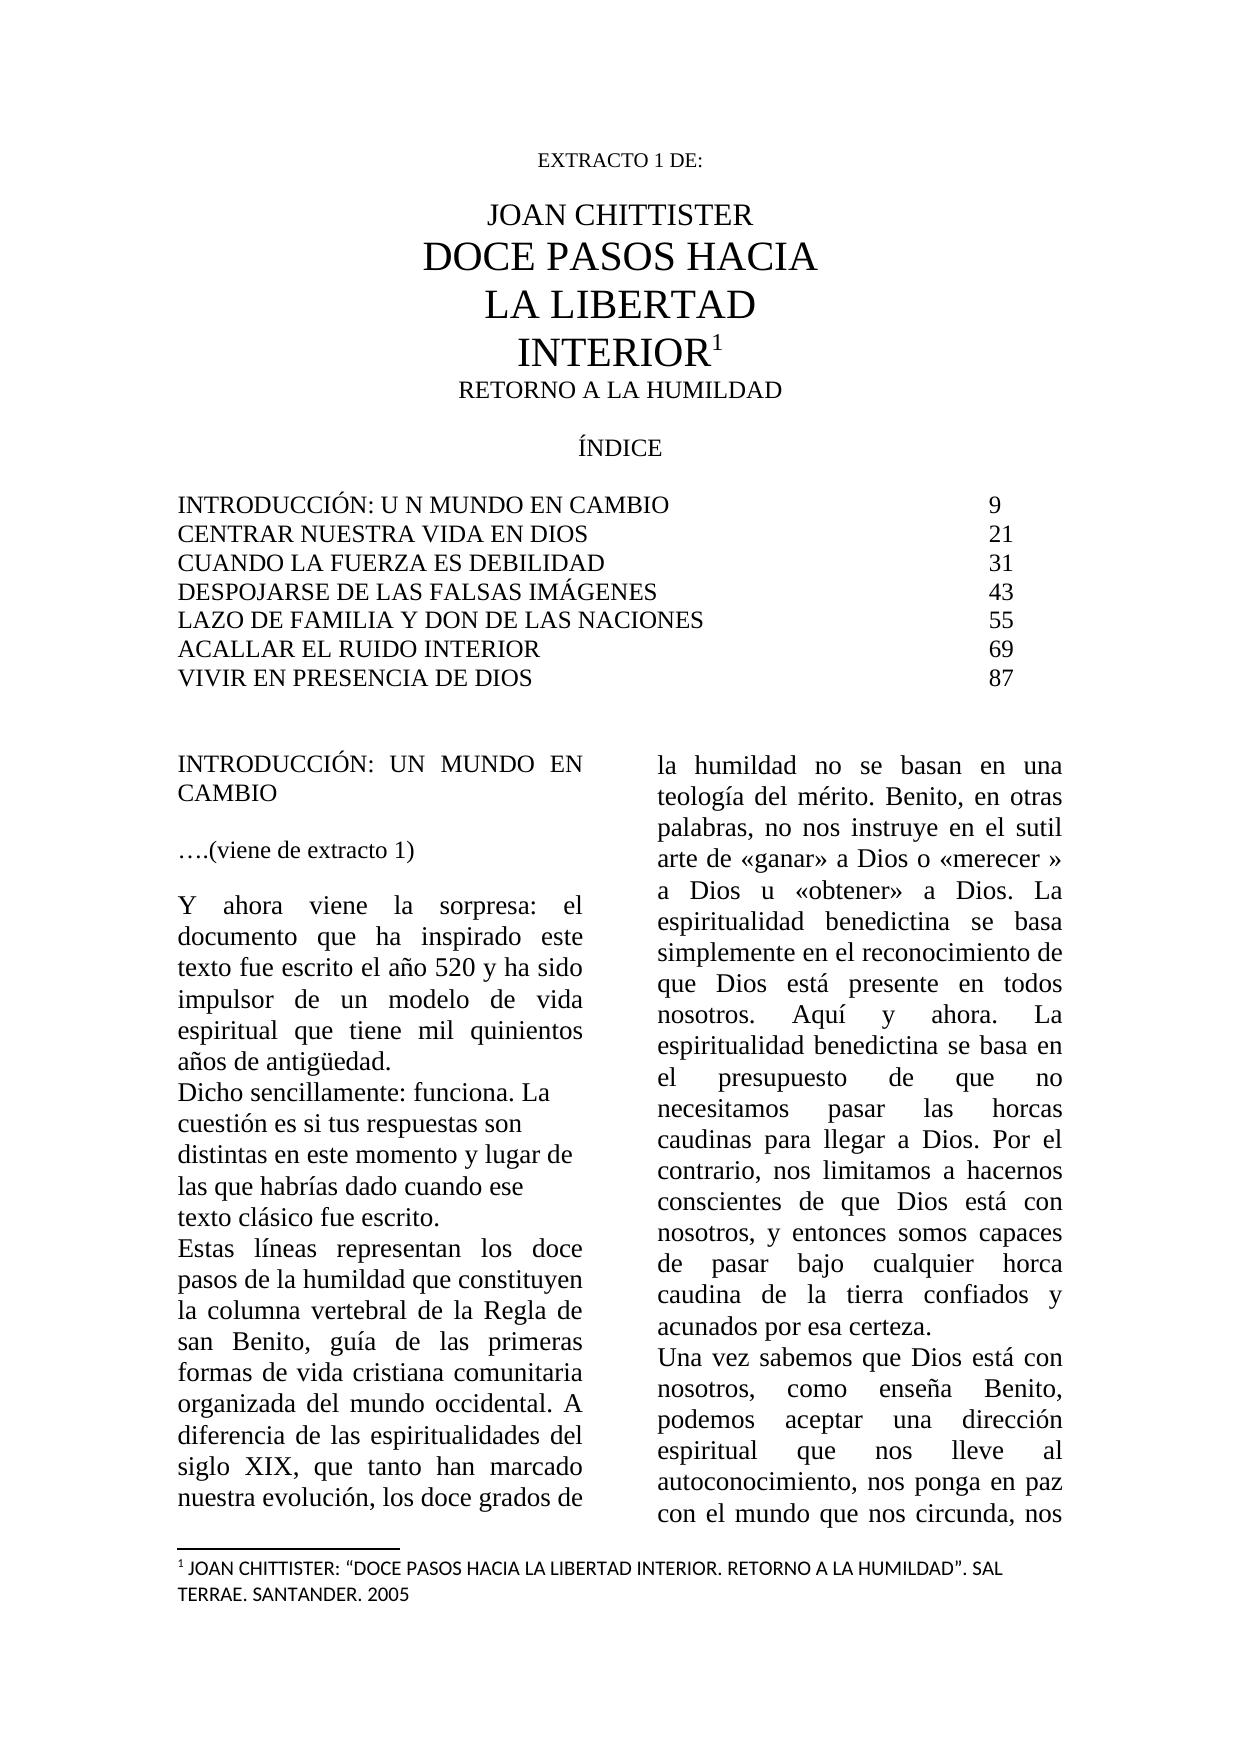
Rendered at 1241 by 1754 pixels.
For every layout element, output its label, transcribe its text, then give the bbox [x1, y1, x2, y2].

text Estas líneas representan los doce pasos de la humildad que constituyen la columna vertebral de la Regla de san Benito, guía de las primeras formas de vida cristiana comunitaria organizada del mundo occidental. A diferencia de las espiritualidades del siglo XIX, que tanto han marcado nuestra evolución, los doce grados de la humildad no se basan en una teología del mérito. Benito, en otras palabras, no nos instruye en el sutil arte de «ganar» a Dios o «merecer » a Dios u «obtener» a Dios. La espiritualidad benedictina se basa simplemente en el reconocimiento de que Dios está presente en todos nosotros. Aquí y ahora. La espiritualidad benedictina se basa en el presupuesto de que no necesitamos pasar las horcas caudinas para llegar a Dios. Por el contrario, nos limitamos a hacernos conscientes de que Dios está con nosotros, y entonces somos capaces de pasar bajo cualquier horca caudina de la tierra confiados y acunados por esa certeza. [657, 749, 1063, 1341]
text CENTRAR NUESTRA VIDA EN DIOS 21 [177, 519, 1063, 548]
text JOAN CHITTISTER [177, 196, 1063, 232]
text CUANDO LA FUERZA ES DEBILIDAD 31 [177, 548, 1063, 577]
text ACALLAR EL RUIDO INTERIOR 69 [177, 634, 1063, 663]
text LAZO DE FAMILIA Y DON DE LAS NACIONES 55 [177, 605, 1063, 634]
text INTERIOR [177, 327, 1063, 375]
text ÍNDICE [177, 433, 1063, 462]
text Y ahora viene la sorpresa: el documento que ha inspirado este texto fue escrito el año 520 y ha sido impulsor de un modelo de vida espiritual que tiene mil quinientos años de antigüedad. [177, 889, 583, 1076]
text VIVIR EN PRESENCIA DE DIOS 87 [177, 663, 1063, 692]
text EXTRACTO 1 DE: [177, 148, 1063, 172]
text DESPOJARSE DE LAS FALSAS IMÁGENES 43 [177, 577, 1063, 605]
text LA LIBERTAD [177, 279, 1063, 327]
text DOCE PASOS HACIA [177, 232, 1063, 279]
text Dicho sencillamente: funciona. La cuestión es si tus respuestas son distintas en este momento y lugar de las que habrías dado cuando ese texto clásico fue escrito. [177, 1076, 583, 1232]
text INTRODUCCIÓN: UN MUNDO EN CAMBIO [177, 749, 583, 807]
text RETORNO A LA HUMILDAD [177, 375, 1063, 404]
text Estas líneas representan los doce pasos de la humildad que constituyen la columna vertebral de la Regla de san Benito, guía de las primeras formas de vida cristiana comunitaria organizada del mundo occidental. A diferencia de las espiritualidades del siglo XIX, que tanto han marcado nuestra evolución, los doce grados de la humildad no se basan en una teología del mérito. Benito, en otras palabras, no nos instruye en el sutil arte de «ganar» a Dios o «merecer » a Dios u «obtener» a Dios. La espiritualidad benedictina se basa simplemente en el reconocimiento de que Dios está presente en todos nosotros. Aquí y ahora. La espiritualidad benedictina se basa en el presupuesto de que no necesitamos pasar las horcas caudinas para llegar a Dios. Por el contrario, nos limitamos a hacernos conscientes de que Dios está con nosotros, y entonces somos capaces de pasar bajo cualquier horca caudina de la tierra confiados y acunados por esa certeza. [177, 1232, 583, 1512]
text INTRODUCCIÓN: U N MUNDO EN CAMBIO 9 [177, 490, 1063, 519]
text ….(viene de extracto 1) [177, 835, 583, 864]
